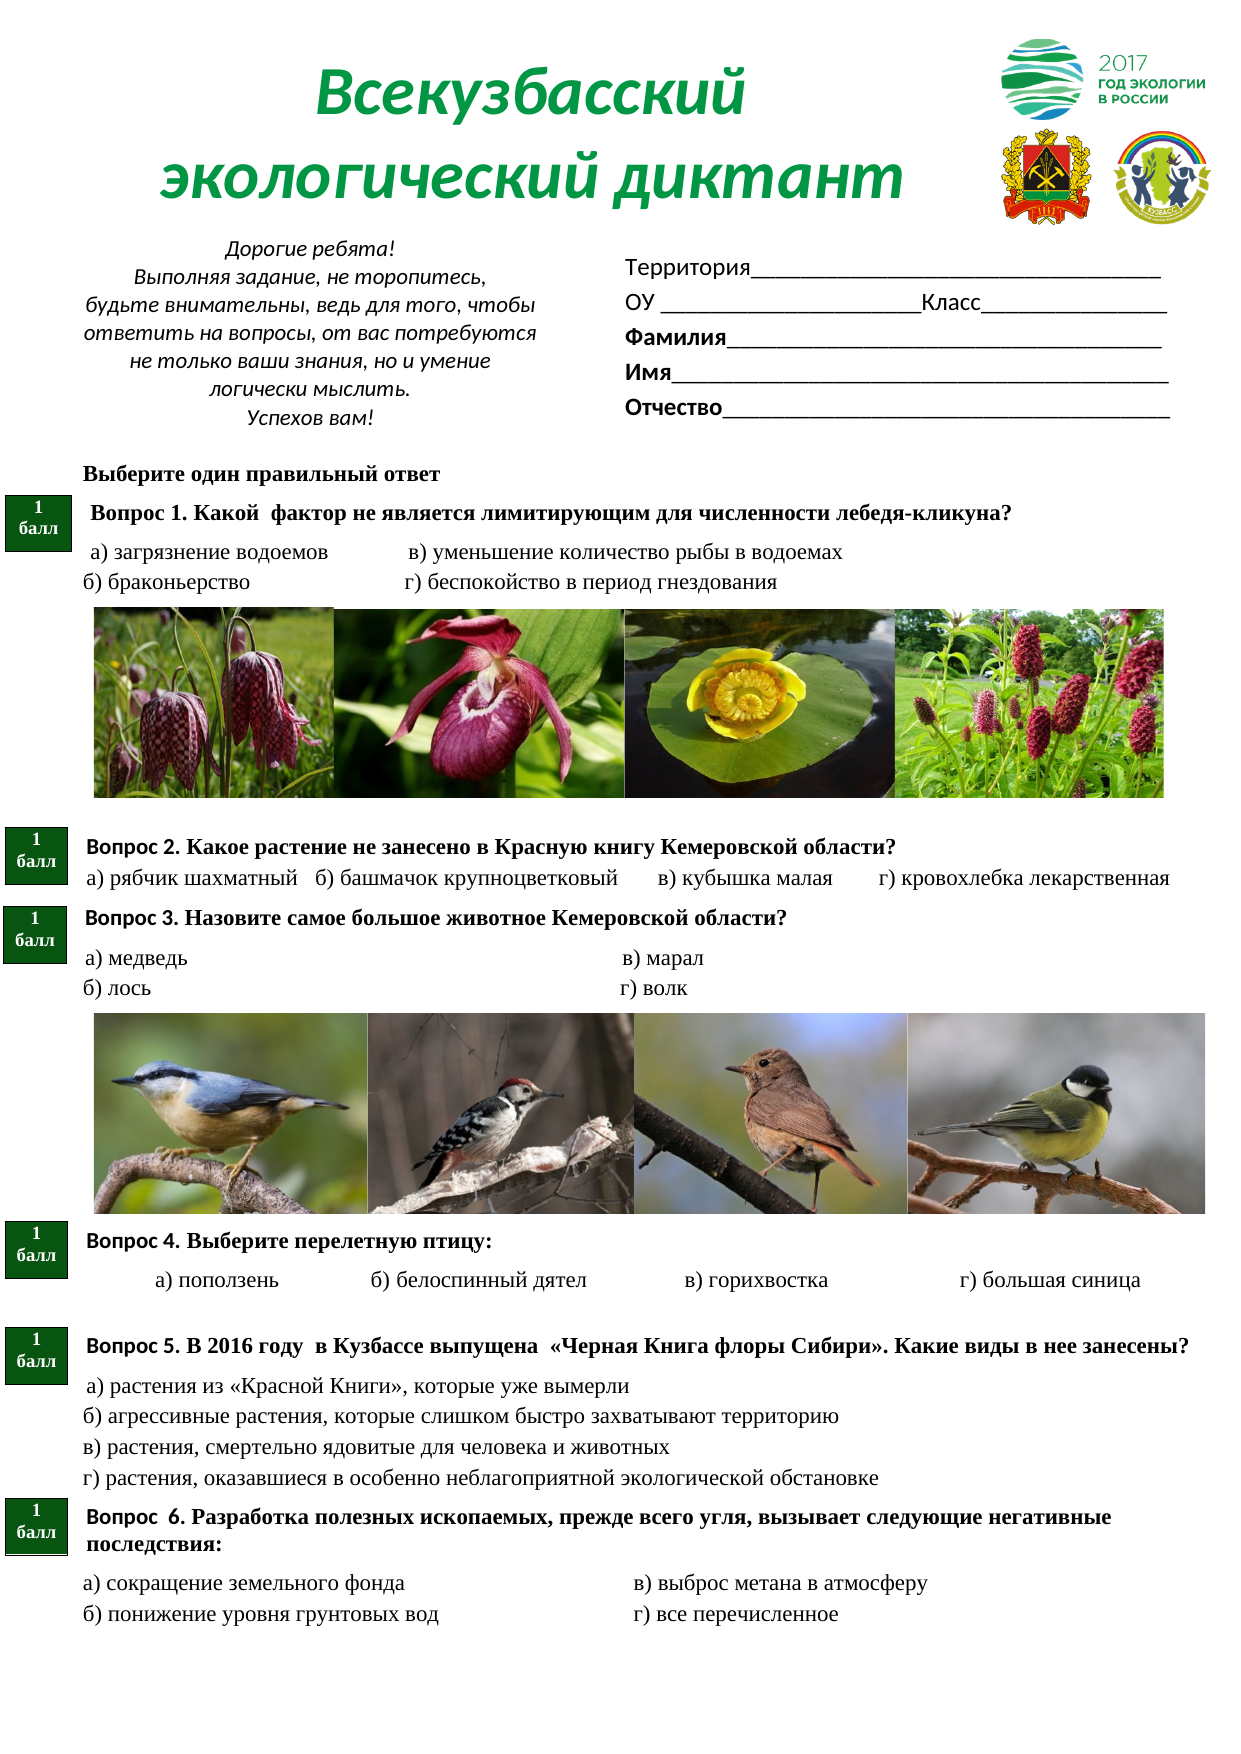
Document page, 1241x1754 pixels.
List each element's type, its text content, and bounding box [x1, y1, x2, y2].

table_header 1 балл [6, 1499, 67, 1554]
text а) поползень б) белоспинный дятел в) горихвостка г) большая синица [83, 1266, 1205, 1293]
text Вопрос 3. Назовите самое большое животное Кемеровской области? [83, 903, 1205, 931]
text Вопрос 5. В 2016 году в Кузбассе выпущена «Черная Книга флоры Сибири». Какие виды в нее занесены? [83, 1332, 1205, 1359]
text Вопрос 6. Разработка полезных ископаемых, прежде всего угля, вызывает следующие негативные последствия: [83, 1502, 1205, 1557]
table_header Территория_________________________________ ОУ _____________________Класс_______________ Фамилия___________________________________ Имя________________________________________ Отчество____________________________________ [614, 219, 1186, 440]
table_header 1 балл [6, 828, 67, 884]
text экологический диктант [83, 131, 1001, 215]
text Вопрос 2. Какое растение не занесено в Красную книгу Кемеровской области? [83, 832, 1205, 860]
text в) растения, смертельно ядовитые для человека и животных [83, 1433, 1205, 1459]
table_header 1 балл [4, 907, 66, 963]
picture [93, 1013, 1206, 1214]
table_header [83, 1013, 1240, 1226]
text б) лось г) волк [83, 974, 1205, 1001]
text а) загрязнение водоемов в) уменьшение количество рыбы в водоемах [83, 538, 1205, 564]
table_header 1 балл [6, 1222, 67, 1278]
text Вопрос 1. Какой фактор не является лимитирующим для численности лебедя-кликуна? [83, 499, 1205, 525]
table_header 1 балл [6, 496, 71, 551]
text а) рябчик шахматный б) башмачок крупноцветковый в) кубышка малая г) кровохлебка лекарственная [83, 864, 1205, 890]
text Всекузбасский [83, 47, 1001, 131]
text б) агрессивные растения, которые слишком быстро захватывают территорию [83, 1403, 1205, 1429]
table_header Дорогие ребята! Выполняя задание, не торопитесь, будьте внимательны, ведь для того, чтобы ответить на вопросы, от вас потребуются не только ваши знания, но и умение логически мыслить. Успехов вам! [71, 235, 549, 459]
text б) браконьерство г) беспокойство в период гнездования [83, 568, 1205, 595]
text б) понижение уровня грунтовых вод г) все перечисленное [83, 1600, 1205, 1626]
picture [93, 607, 1164, 798]
text Вопрос 4. Выберите перелетную птицу: [83, 1226, 1205, 1254]
text а) медведь в) марал [83, 944, 1205, 970]
table_header 1 балл [6, 1328, 67, 1384]
text г) растения, оказавшиеся в особенно неблагоприятной экологической обстановке [83, 1464, 1205, 1490]
text а) растения из «Красной Книги», которые уже вымерли [83, 1372, 1205, 1398]
text а) сокращение земельного фонда в) выброс метана в атмосферу [83, 1569, 1205, 1596]
table_header [83, 607, 1220, 832]
text Выберите один правильный ответ [83, 460, 1205, 487]
picture [1001, 39, 1212, 225]
